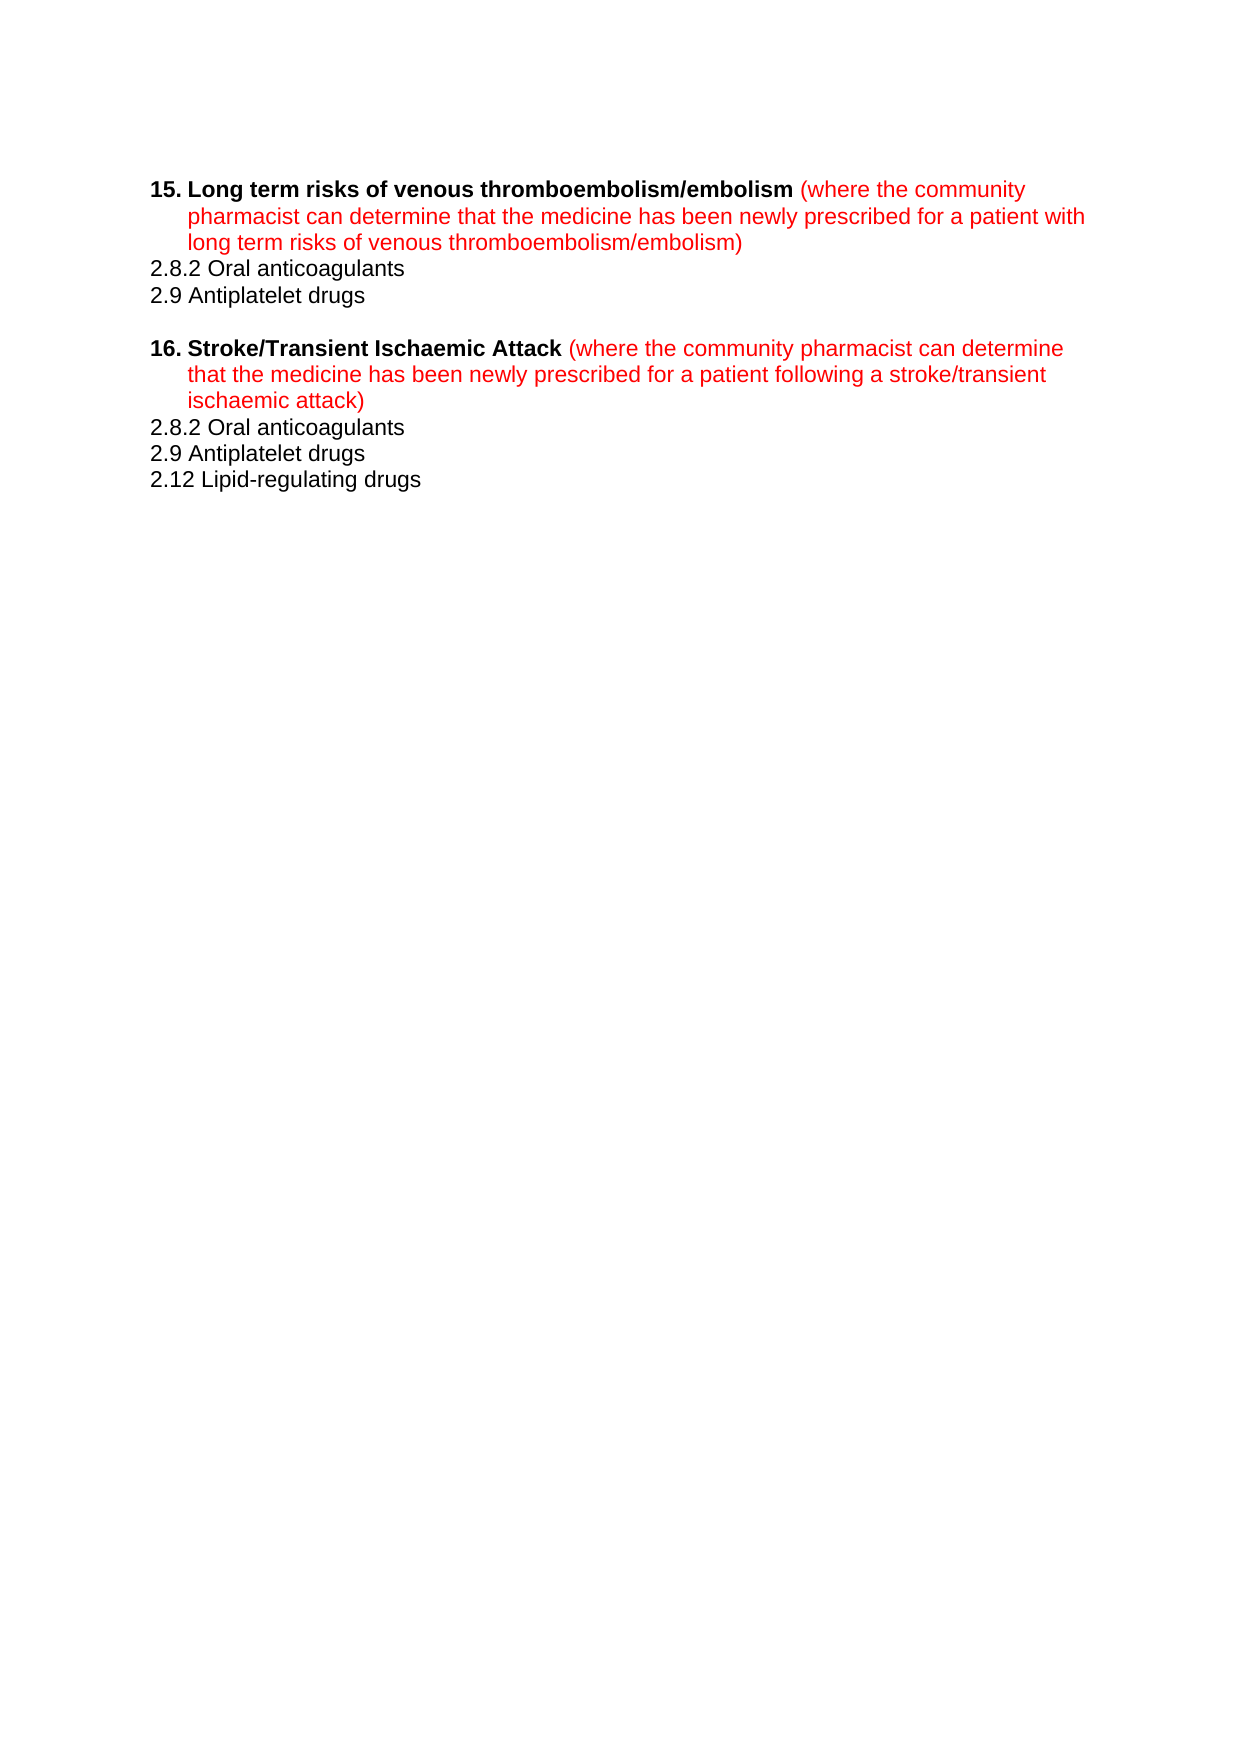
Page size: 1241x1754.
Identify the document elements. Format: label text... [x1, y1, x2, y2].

text 2.9 Antiplatelet drugs [150, 440, 1090, 466]
text 2.12 Lipid-regulating drugs [150, 466, 1090, 493]
list Long term risks of venous thromboembolism/embolism (where the community pharmacist can determine that the medicine has been newly prescribed for a patient with long term risks of venous thromboembolism/embolism) [150, 176, 1090, 255]
list Stroke/Transient Ischaemic Attack (where the community pharmacist can determine that the medicine has been newly prescribed for a patient following a stroke/transient ischaemic attack) [150, 334, 1090, 413]
text 2.9 Antiplatelet drugs [150, 282, 1090, 308]
text 2.8.2 Oral anticoagulants [150, 255, 1090, 282]
text 2.8.2 Oral anticoagulants [150, 413, 1090, 440]
